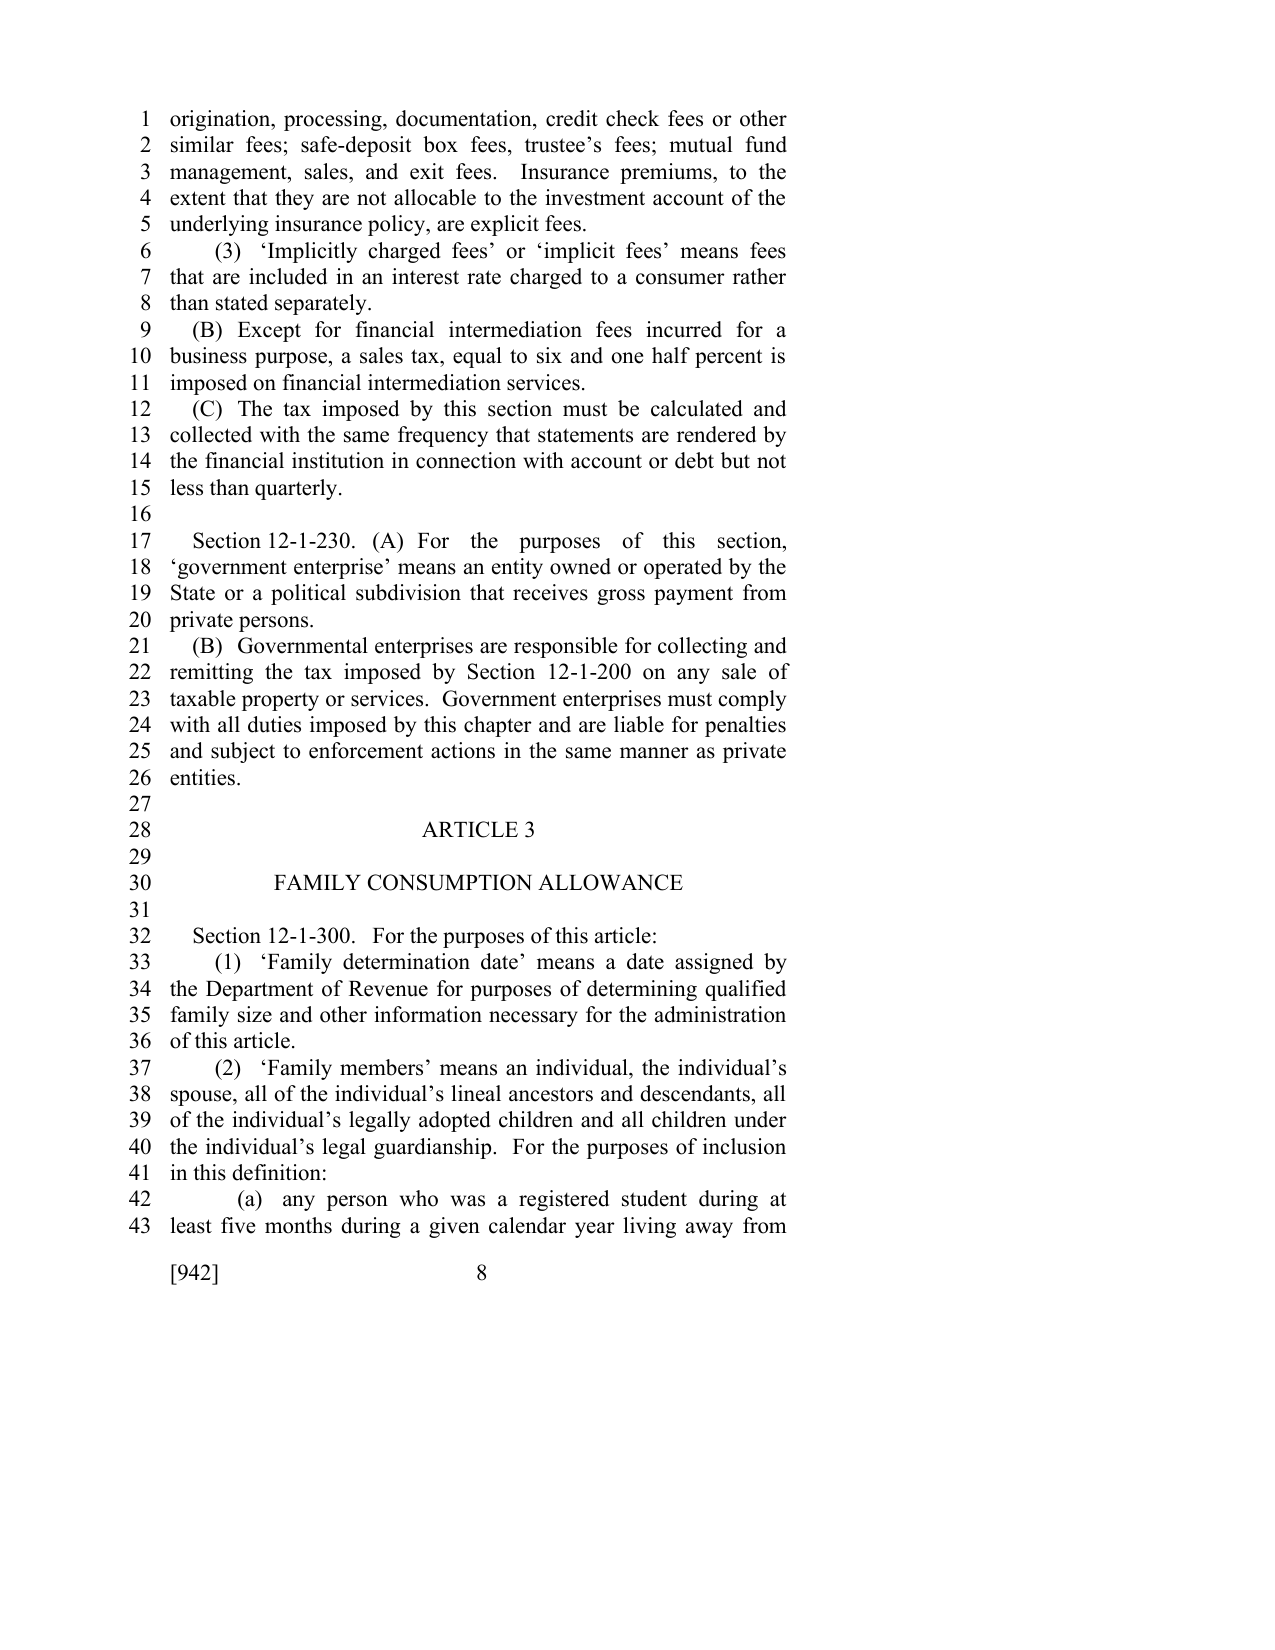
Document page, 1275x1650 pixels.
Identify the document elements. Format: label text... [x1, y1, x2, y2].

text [169, 1186, 787, 1238]
text Section 12-1-300. For the purposes of this article: [169, 922, 787, 948]
text (B) Governmental enterprises are responsible for collecting and remitting the tax imposed by Section 12-1-200 on any sale of taxable property or services. Government enterprises must comply with all duties imposed by this chapter and are liable for penalties and subject to enforcement actions in the same manner as private entities. [169, 632, 787, 790]
text (C) The tax imposed by this section must be calculated and collected with the same frequency that statements are rendered by the financial institution in connection with account or debt but not less than quarterly. [169, 395, 787, 500]
text (B) Except for financial intermediation fees incurred for a business purpose, a sales tax, equal to six and one half percent is imposed on financial intermediation services. [169, 316, 787, 395]
text (1) ‘Family determination date’ means a date assigned by the Department of Revenue for purposes of determining qualified family size and other information necessary for the administration of this article. [169, 948, 787, 1054]
text Section 12-1-230. (A) For the purposes of this section, ‘government enterprise’ means an entity owned or operated by the State or a political subdivision that receives gross payment from private persons. [169, 527, 787, 632]
text (2) ‘Family members’ means an individual, the individual’s spouse, all of the individual’s lineal ancestors and descendants, all of the individual’s legally adopted children and all children under the individual’s legal guardianship. For the purposes of inclusion in this definition: [169, 1054, 787, 1186]
text (3) ‘Implicitly charged fees’ or ‘implicit fees’ means fees that are included in an interest rate charged to a consumer rather than stated separately. [169, 237, 787, 316]
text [169, 105, 787, 237]
text FAMILY CONSUMPTION ALLOWANCE [169, 869, 787, 896]
text ARTICLE 3 [169, 817, 787, 843]
